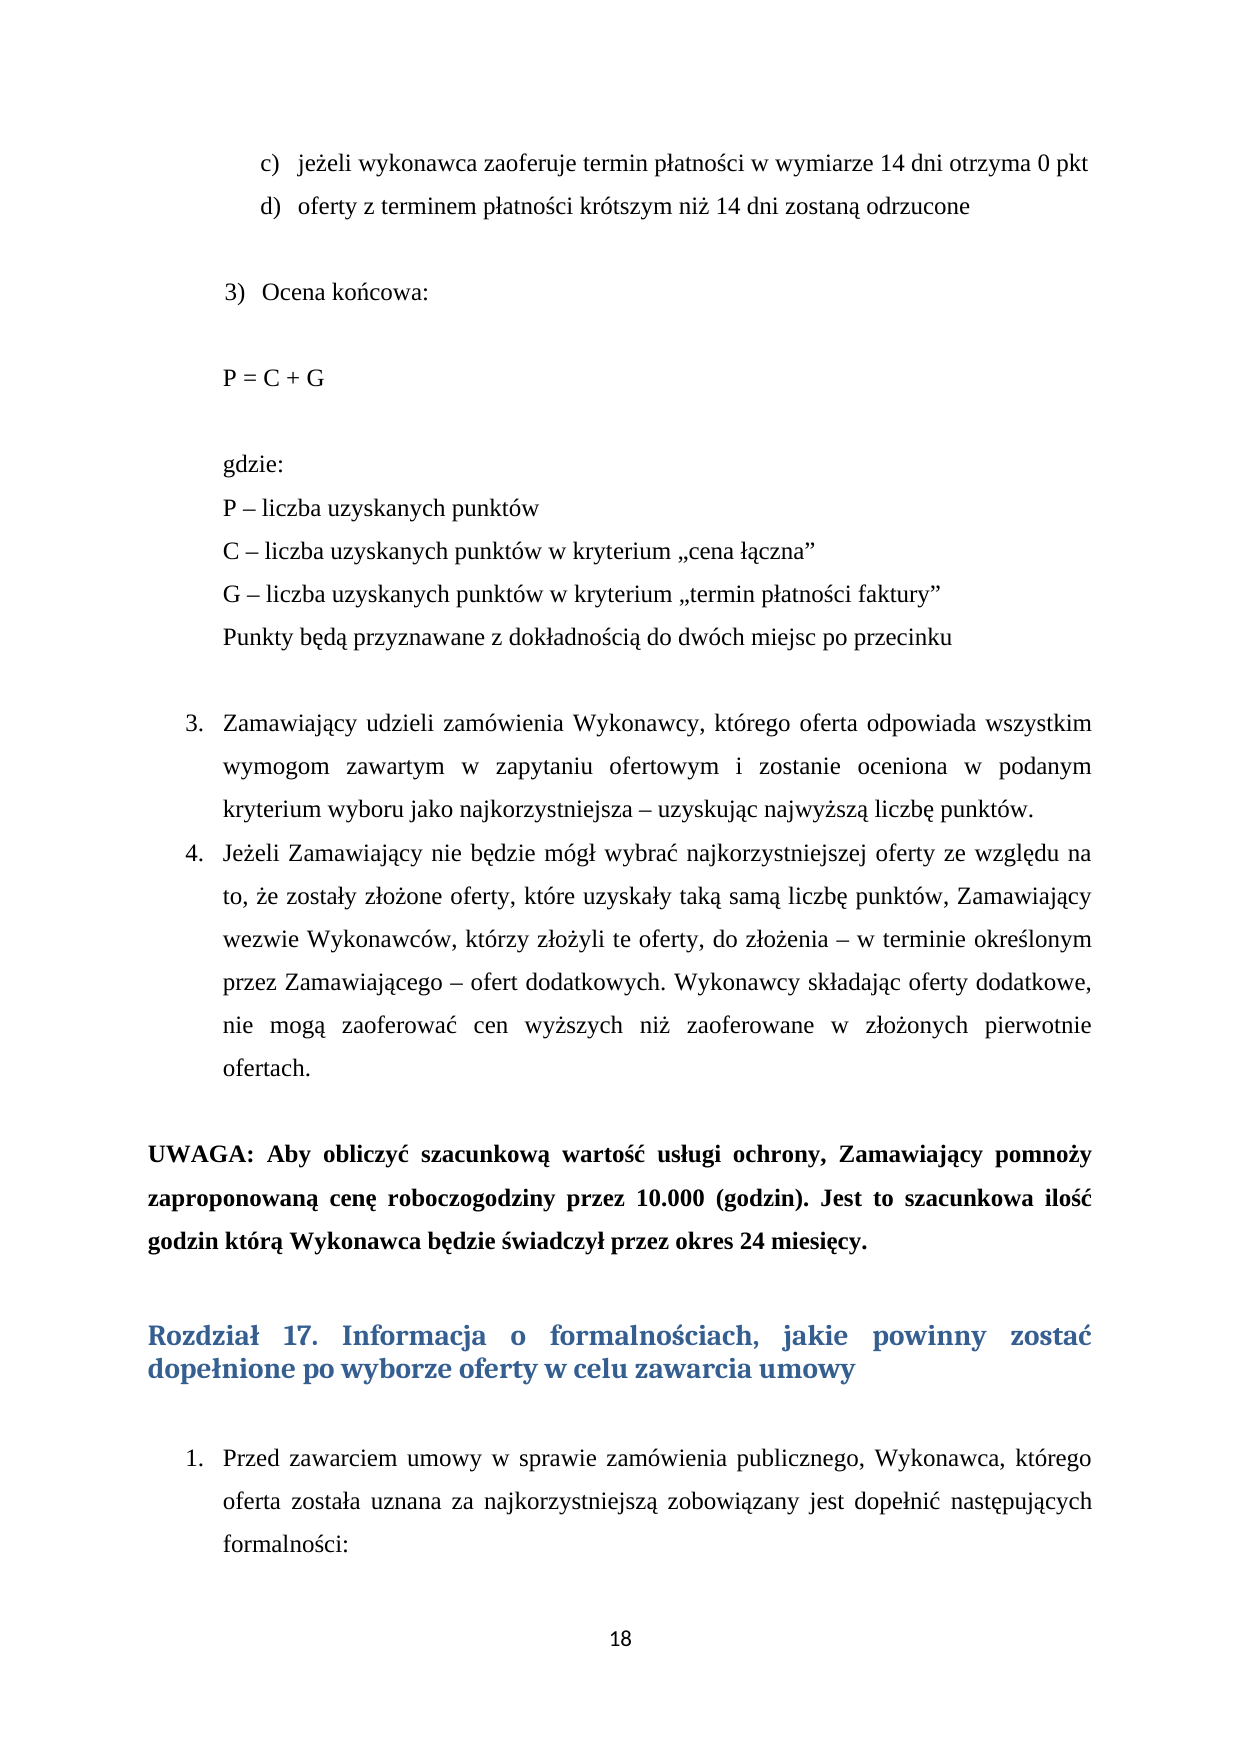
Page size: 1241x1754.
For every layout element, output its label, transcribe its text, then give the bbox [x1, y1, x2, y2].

list Jeżeli Zamawiający nie będzie mógł wybrać najkorzystniejszej oferty ze względu na to, że zostały złożone oferty, które uzyskały taką samą liczbę punktów, Zamawiający wezwie Wykonawców, którzy złożyli te oferty, do złożenia – w terminie określonym przez Zamawiającego – ofert dodatkowych. Wykonawcy składając oferty dodatkowe, nie mogą zaoferować cen wyższych niż zaoferowane w złożonych pierwotnie ofertach. [185, 838, 1093, 1082]
list Punkty będą przyznawane z dokładnością do dwóch miejsc po przecinku [223, 622, 1093, 651]
list Zamawiający udzieli zamówienia Wykonawcy, którego oferta odpowiada wszystkim wymogom zawartym w zapytaniu ofertowym i zostanie oceniona w podanym kryterium wyboru jako najkorzystniejsza – uzyskując najwyższą liczbę punktów. [185, 708, 1093, 823]
list C – liczba uzyskanych punktów w kryterium „cena łączna” [223, 536, 1093, 564]
subtitle Rozdział 17. Informacja o formalnościach, jakie powinny zostać dopełnione po wyborze oferty w celu zawarcia umowy [148, 1319, 1093, 1386]
list P = C + G [223, 363, 1093, 392]
list gdzie: P – liczba uzyskanych punktów [223, 449, 1093, 521]
list G – liczba uzyskanych punktów w kryterium „termin płatności faktury” [223, 579, 1093, 608]
text UWAGA: Aby obliczyć szacunkową wartość usługi ochrony, Zamawiający pomnoży zaproponowaną cenę roboczogodziny przez 10.000 (godzin). Jest to szacunkowa ilość godzin którą Wykonawca będzie świadczył przez okres 24 miesięcy. [148, 1139, 1093, 1254]
list oferty z terminem płatności krótszym niż 14 dni zostaną odrzucone [260, 191, 1093, 219]
list Przed zawarciem umowy w sprawie zamówienia publicznego, Wykonawca, którego oferta została uznana za najkorzystniejszą zobowiązany jest dopełnić następujących formalności: [185, 1443, 1093, 1558]
list Ocena końcowa: [224, 277, 1093, 306]
list jeżeli wykonawca zaoferuje termin płatności w wymiarze 14 dni otrzyma 0 pkt [260, 148, 1093, 176]
